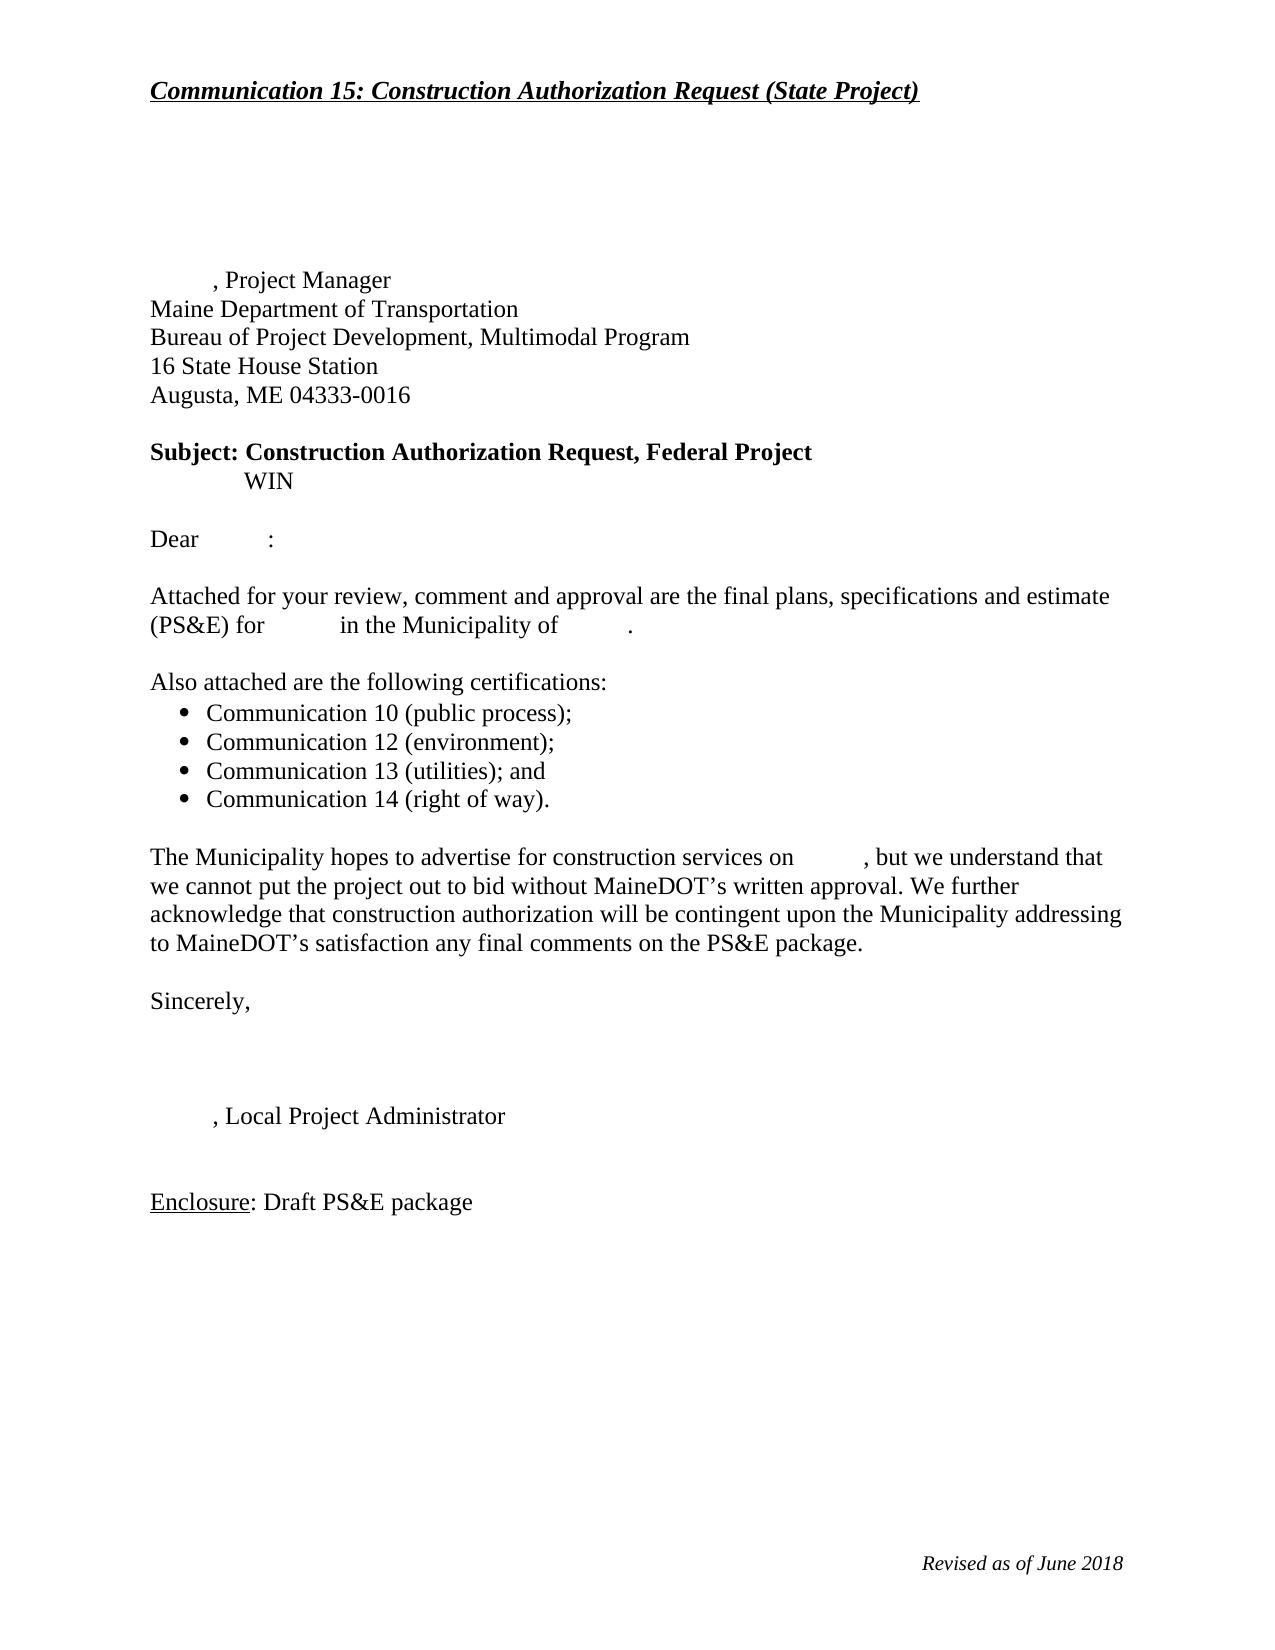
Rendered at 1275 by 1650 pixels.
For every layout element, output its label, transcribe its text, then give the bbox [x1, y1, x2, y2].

text , Project Manager [150, 265, 1125, 294]
text Attached for your review, comment and approval are the final plans, specifications and estimate (PS&E) for in the Municipality of . [150, 581, 1125, 639]
text Maine Department of Transportation [150, 294, 1125, 322]
list Communication 14 (right of way). [180, 784, 1125, 813]
list Communication 13 (utilities); and [180, 756, 1125, 784]
list Communication 12 (environment); [180, 727, 1125, 756]
text WIN [150, 466, 1125, 495]
text Dear : [150, 524, 1125, 552]
text Enclosure: Draft PS&E package [150, 1187, 1125, 1216]
text , Local Project Administrator [150, 1101, 1125, 1129]
text Bureau of Project Development, Multimodal Program [150, 322, 1125, 351]
text Sincerely, [150, 986, 1125, 1014]
text 16 State House Station [150, 351, 1125, 380]
text Subject: Construction Authorization Request, Federal Project [150, 437, 1125, 466]
text Also attached are the following certifications: [150, 667, 1125, 696]
text The Municipality hopes to advertise for construction services on , but we understand that we cannot put the project out to bid without MaineDOT’s written approval. We further acknowledge that construction authorization will be contingent upon the Municipality addressing to MaineDOT’s satisfaction any final comments on the PS&E package. [150, 842, 1125, 957]
list Communication 10 (public process); [180, 698, 1125, 727]
